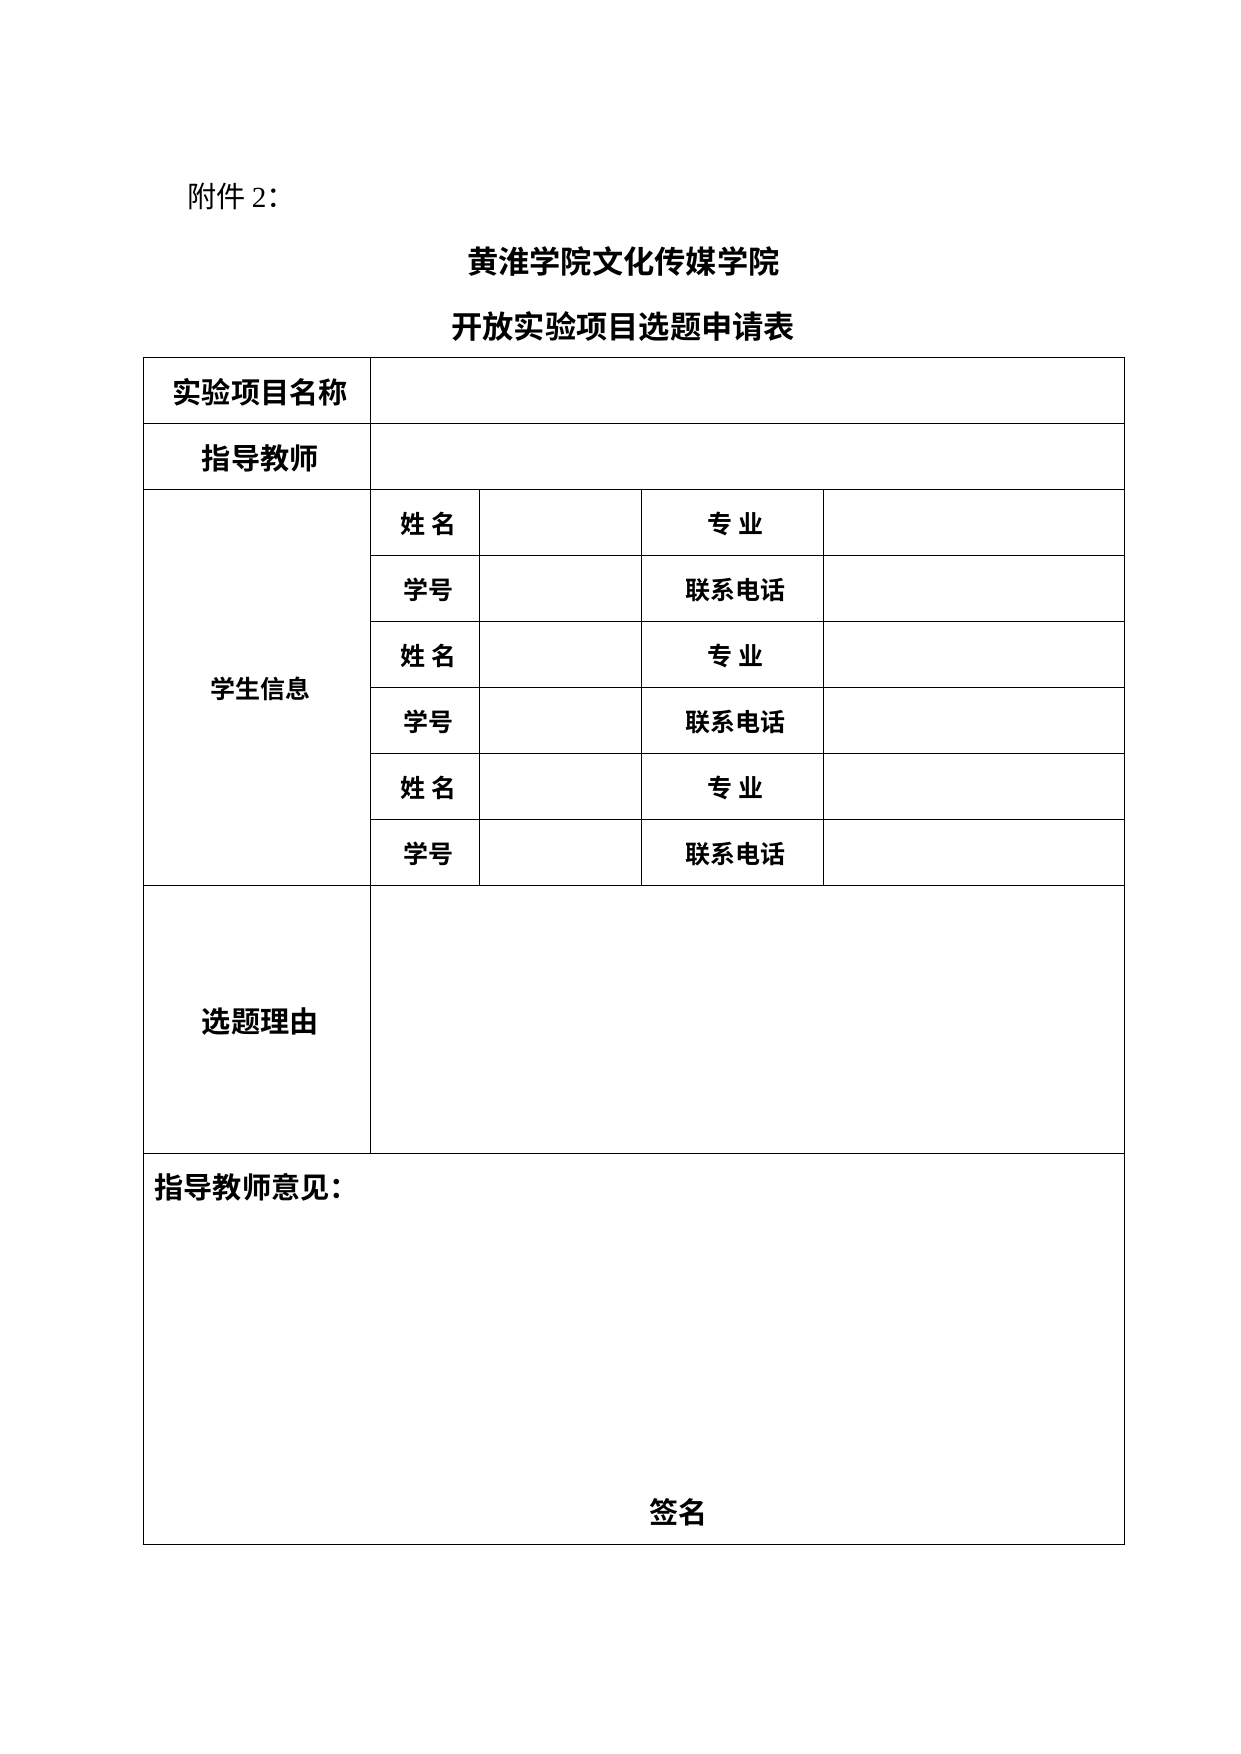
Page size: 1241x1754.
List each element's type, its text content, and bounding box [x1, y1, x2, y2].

table_cell 联系电话 [642, 820, 823, 885]
table_cell 学号 [371, 688, 479, 753]
table_cell 选题理由 [144, 886, 370, 1153]
table_cell [824, 820, 1124, 885]
table_cell 学号 [371, 556, 479, 621]
table_cell [480, 754, 641, 819]
table_cell [480, 556, 641, 621]
table_header 实验项目名称 [144, 358, 370, 423]
table_cell 学生信息 [144, 490, 370, 885]
table_cell 专 业 [642, 754, 823, 819]
table_cell [480, 820, 641, 885]
table_cell 联系电话 [642, 556, 823, 621]
table_cell 指导教师 [144, 424, 370, 489]
text 开放实验项目选题申请表 [187, 292, 1059, 357]
text 黄淮学院文化传媒学院 [187, 227, 1059, 292]
table_cell [824, 490, 1124, 555]
table_cell [480, 688, 641, 753]
table_cell 姓 名 [371, 754, 479, 819]
table_cell 姓 名 [371, 490, 479, 555]
table_cell 姓 名 [371, 622, 479, 687]
table_cell [371, 886, 1124, 1153]
table_cell [824, 688, 1124, 753]
table_cell [371, 424, 1124, 489]
table_cell [824, 556, 1124, 621]
table_cell 专 业 [642, 490, 823, 555]
table_cell [824, 622, 1124, 687]
table_cell 学号 [371, 820, 479, 885]
text 附件2： [187, 162, 1059, 227]
table_cell [480, 622, 641, 687]
table_header [371, 358, 1124, 423]
table_cell [480, 490, 641, 555]
table_cell 指导教师意见： 签名 年 月 日 [144, 1154, 1124, 1544]
table_cell 专 业 [642, 622, 823, 687]
table_cell [824, 754, 1124, 819]
table_cell 联系电话 [642, 688, 823, 753]
